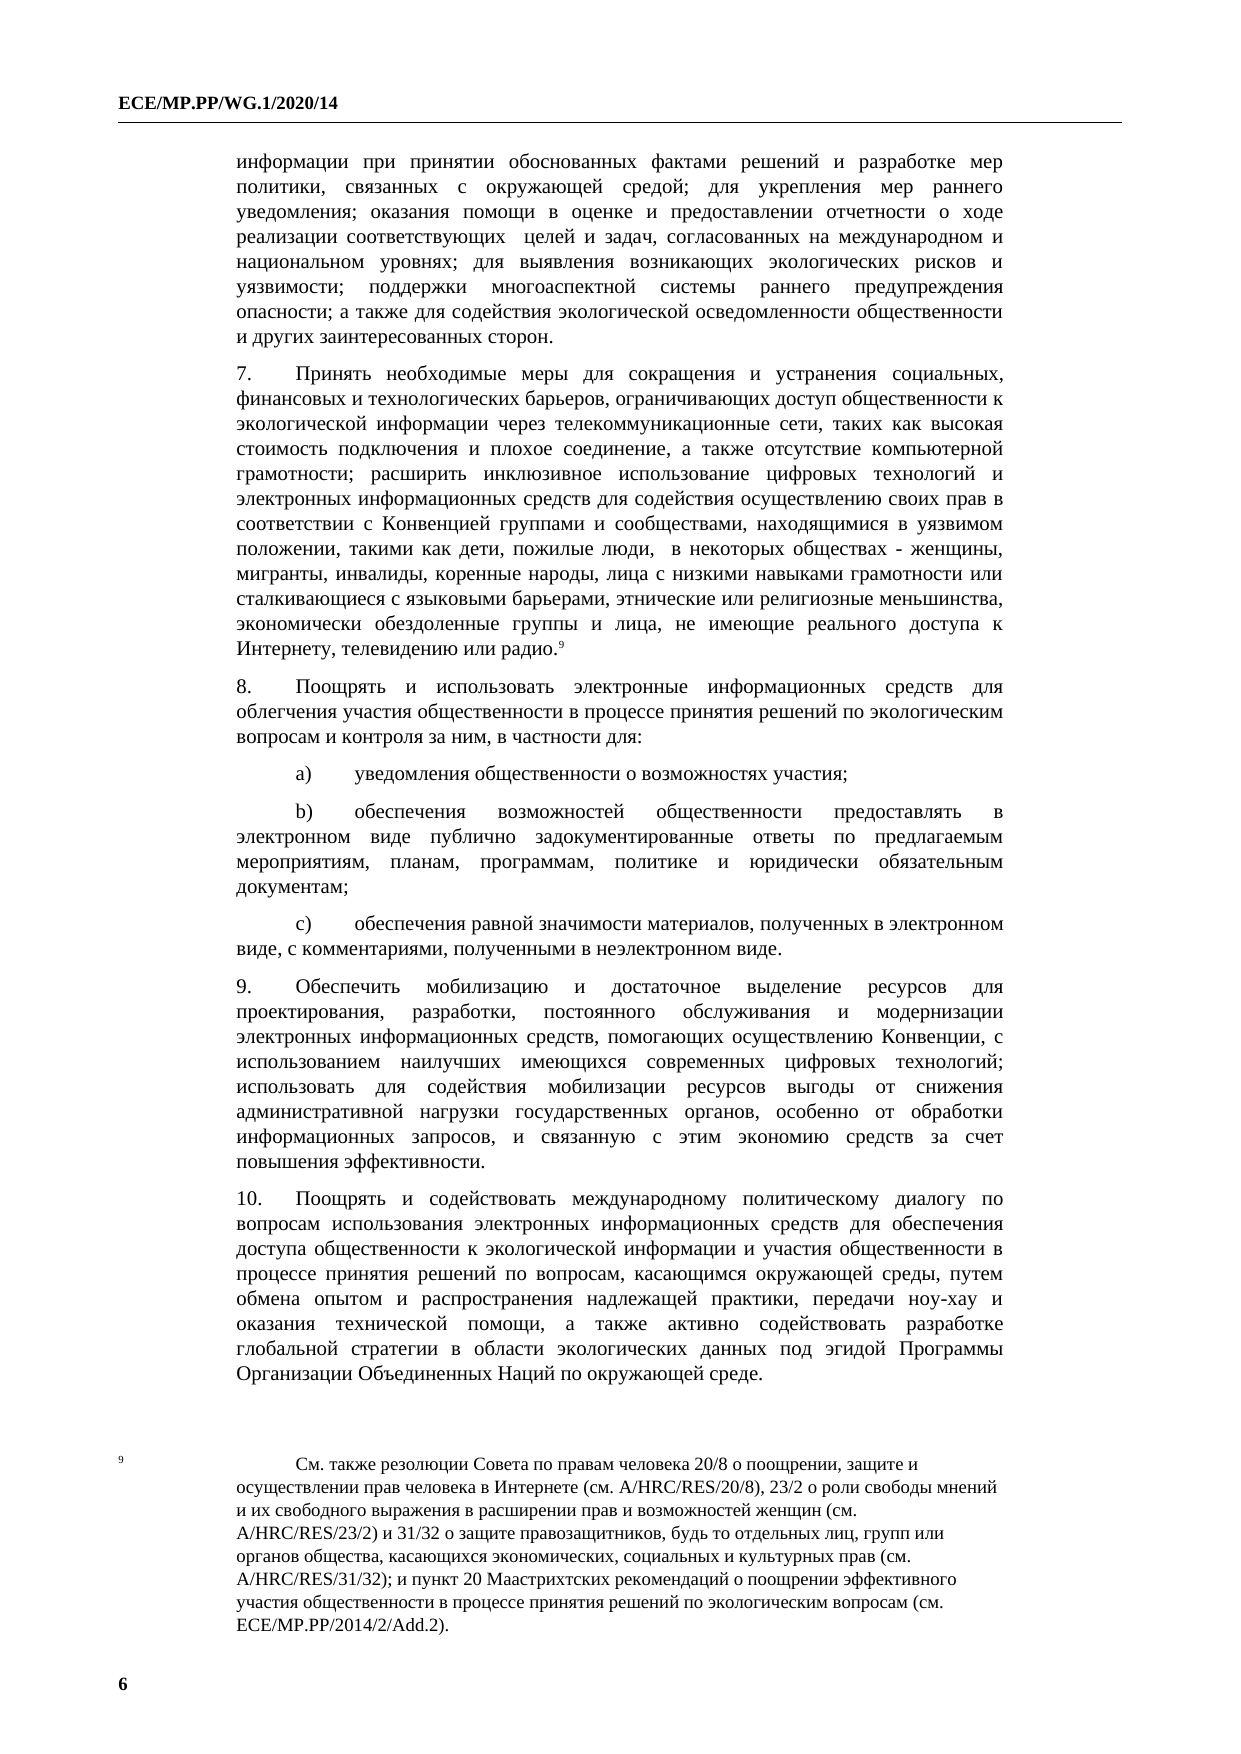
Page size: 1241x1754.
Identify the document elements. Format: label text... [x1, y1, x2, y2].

text 8. Поощрять и использовать электронные информационных средств для облегчения участия общественности в процессе принятия решений по экологическим вопросам и контроля за ним, в частности для: [236, 673, 1004, 748]
text c) обеспечения равной значимости материалов, полученных в электронном виде, с комментариями, полученными в неэлектронном виде. [236, 910, 1004, 960]
text 9. Обеспечить мобилизацию и достаточное выделение ресурсов для проектирования, разработки, постоянного обслуживания и модернизации электронных информационных средств, помогающих осуществлению Конвенции, с использованием наилучших имеющихся современных цифровых технологий; использовать для содействия мобилизации ресурсов выгоды от снижения административной нагрузки государственных органов, особенно от обработки информационных запросов, и связанную с этим экономию средств за счет повышения эффективности. [236, 973, 1004, 1173]
text b) обеспечения возможностей общественности предоставлять в электронном виде публично задокументированные ответы по предлагаемым мероприятиям, планам, программам, политике и юридически обязательным документам; [236, 798, 1004, 898]
text 7. Принять необходимые меры для сокращения и устранения социальных, финансовых и технологических барьеров, ограничивающих доступ общественности к экологической информации через телекоммуникационные сети, таких как высокая стоимость подключения и плохое соединение, а также отсутствие компьютерной грамотности; расширить инклюзивное использование цифровых технологий и электронных информационных средств для содействия осуществлению своих прав в соответствии с Конвенцией группами и сообществами, находящимися в уязвимом положении, такими как дети, пожилые люди, в некоторых обществах - женщины, мигранты, инвалиды, коренные народы, лица с низкими навыками грамотности или сталкивающиеся с языковыми барьерами, этнические или религиозные меньшинства, экономически обездоленные группы и лица, не имеющие реального доступа к Интернету, телевидению или радио. [236, 360, 1004, 660]
text 10. Поощрять и содействовать международному политическому диалогу по вопросам использования электронных информационных средств для обеспечения доступа общественности к экологической информации и участия общественности в процессе принятия решений по вопросам, касающимся окружающей среды, путем обмена опытом и распространения надлежащей практики, передачи ноу-хау и оказания технической помощи, а также активно содействовать разработке глобальной стратегии в области экологических данных под эгидой Программы Организации Объединенных Наций по окружающей среде. [236, 1185, 1004, 1385]
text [236, 148, 1004, 348]
text a) уведомления общественности о возможностях участия; [236, 760, 1004, 785]
